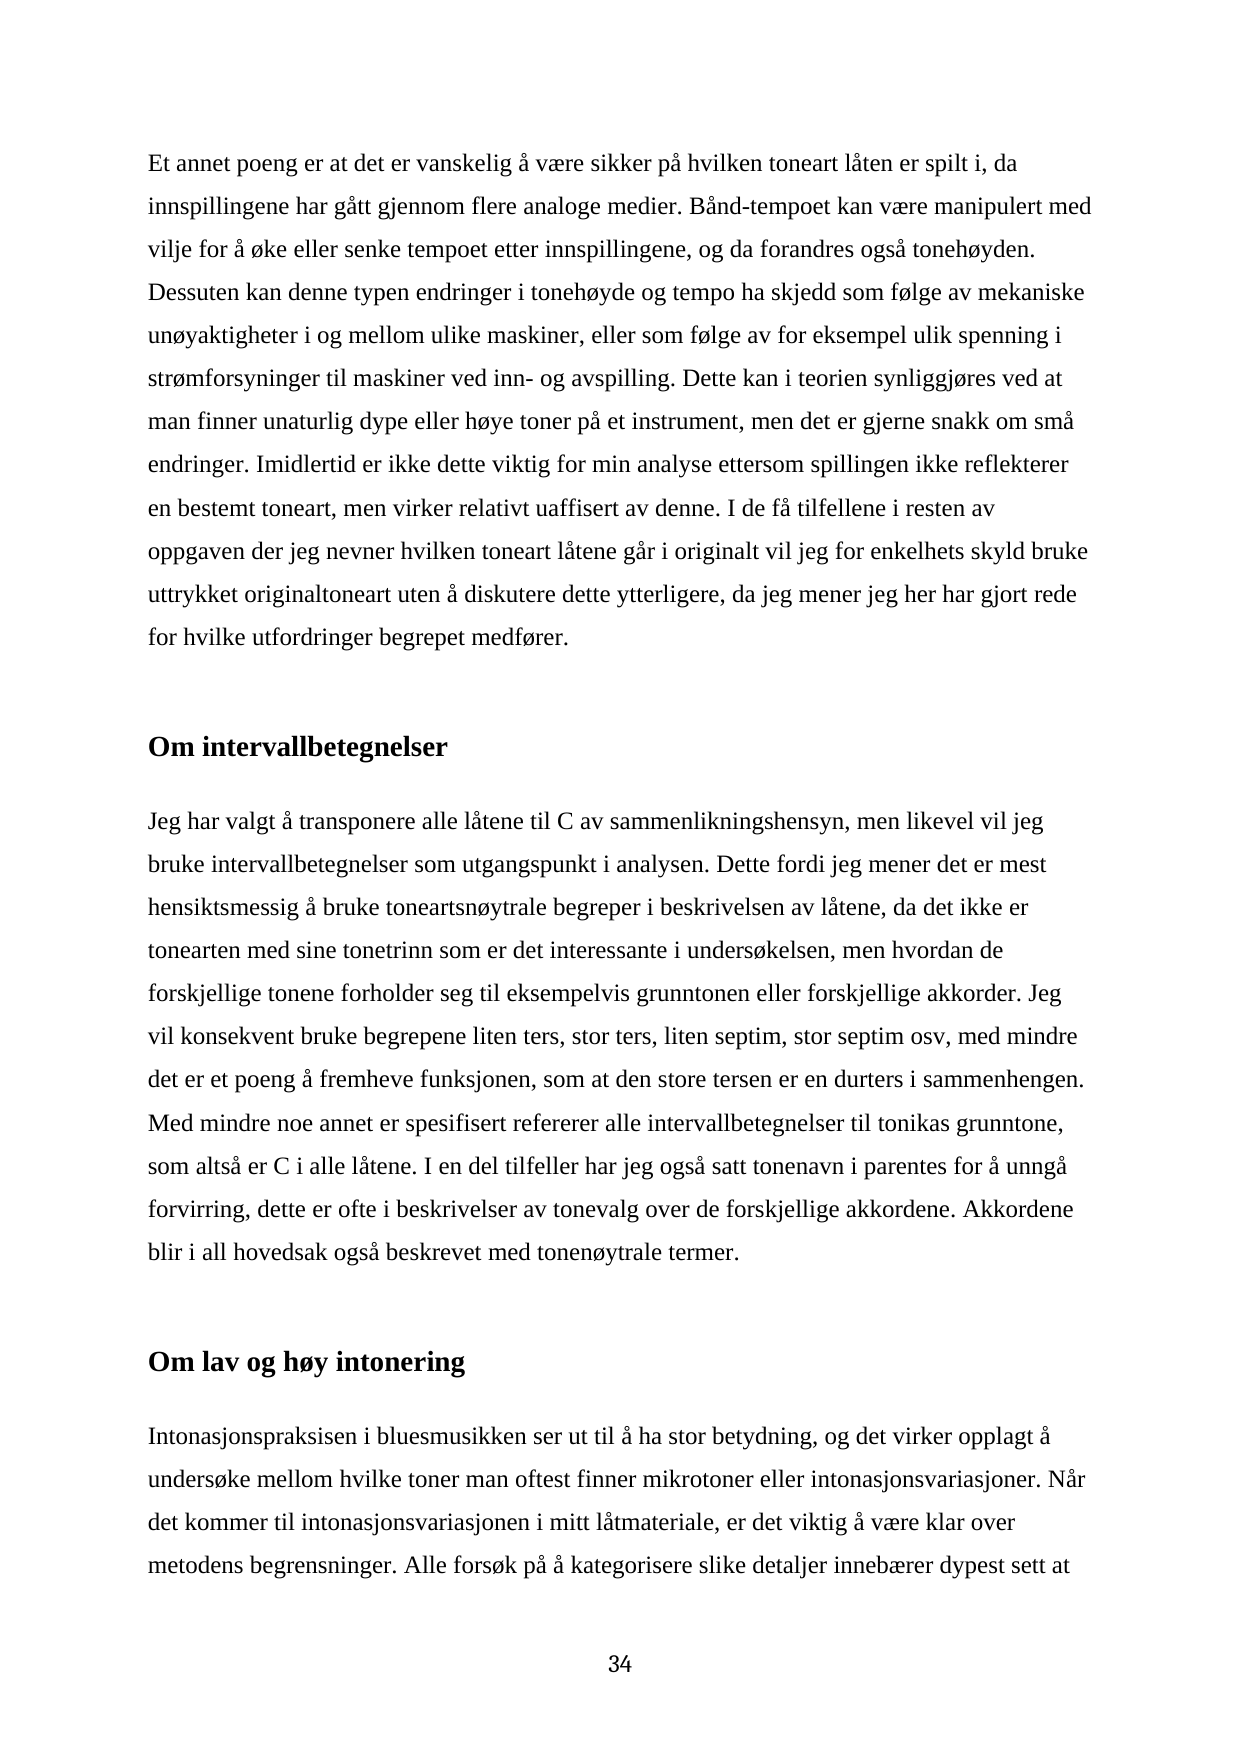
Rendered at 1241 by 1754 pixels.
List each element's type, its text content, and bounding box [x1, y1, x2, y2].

subtitle Om lav og høy intonering [148, 1344, 1093, 1378]
subtitle Om intervallbetegnelser [148, 729, 1093, 763]
text Et annet poeng er at det er vanskelig å være sikker på hvilken toneart låten er spilt i, da innspillingene har gått gjennom flere analoge medier. Bånd-tempoet kan være manipulert med vilje for å øke eller senke tempoet etter innspillingene, og da forandres også tonehøyden. Dessuten kan denne typen endringer i tonehøyde og tempo ha skjedd som følge av mekaniske unøyaktigheter i og mellom ulike maskiner, eller som følge av for eksempel ulik spenning i strømforsyninger til maskiner ved inn- og avspilling. Dette kan i teorien synliggjøres ved at man finner unaturlig dype eller høye toner på et instrument, men det er gjerne snakk om små endringer. Imidlertid er ikke dette viktig for min analyse ettersom spillingen ikke reflekterer en bestemt toneart, men virker relativt uaffisert av denne. I de få tilfellene i resten av oppgaven der jeg nevner hvilken toneart låtene går i originalt vil jeg for enkelhets skyld bruke uttrykket originaltoneart uten å diskutere dette ytterligere, da jeg mener jeg her har gjort rede for hvilke utfordringer begrepet medfører. [148, 148, 1093, 651]
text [148, 1421, 1093, 1579]
text Jeg har valgt å transponere alle låtene til C av sammenlikningshensyn, men likevel vil jeg bruke intervallbetegnelser som utgangspunkt i analysen. Dette fordi jeg mener det er mest hensiktsmessig å bruke toneartsnøytrale begreper i beskrivelsen av låtene, da det ikke er tonearten med sine tonetrinn som er det interessante i undersøkelsen, men hvordan de forskjellige tonene forholder seg til eksempelvis grunntonen eller forskjellige akkorder. Jeg vil konsekvent bruke begrepene liten ters, stor ters, liten septim, stor septim osv, med mindre det er et poeng å fremheve funksjonen, som at den store tersen er en durters i sammenhengen. Med mindre noe annet er spesifisert refererer alle intervallbetegnelser til tonikas grunntone, som altså er C i alle låtene. I en del tilfeller har jeg også satt tonenavn i parentes for å unngå forvirring, dette er ofte i beskrivelser av tonevalg over de forskjellige akkordene. Akkordene blir i all hovedsak også beskrevet med tonenøytrale termer. [148, 806, 1093, 1266]
